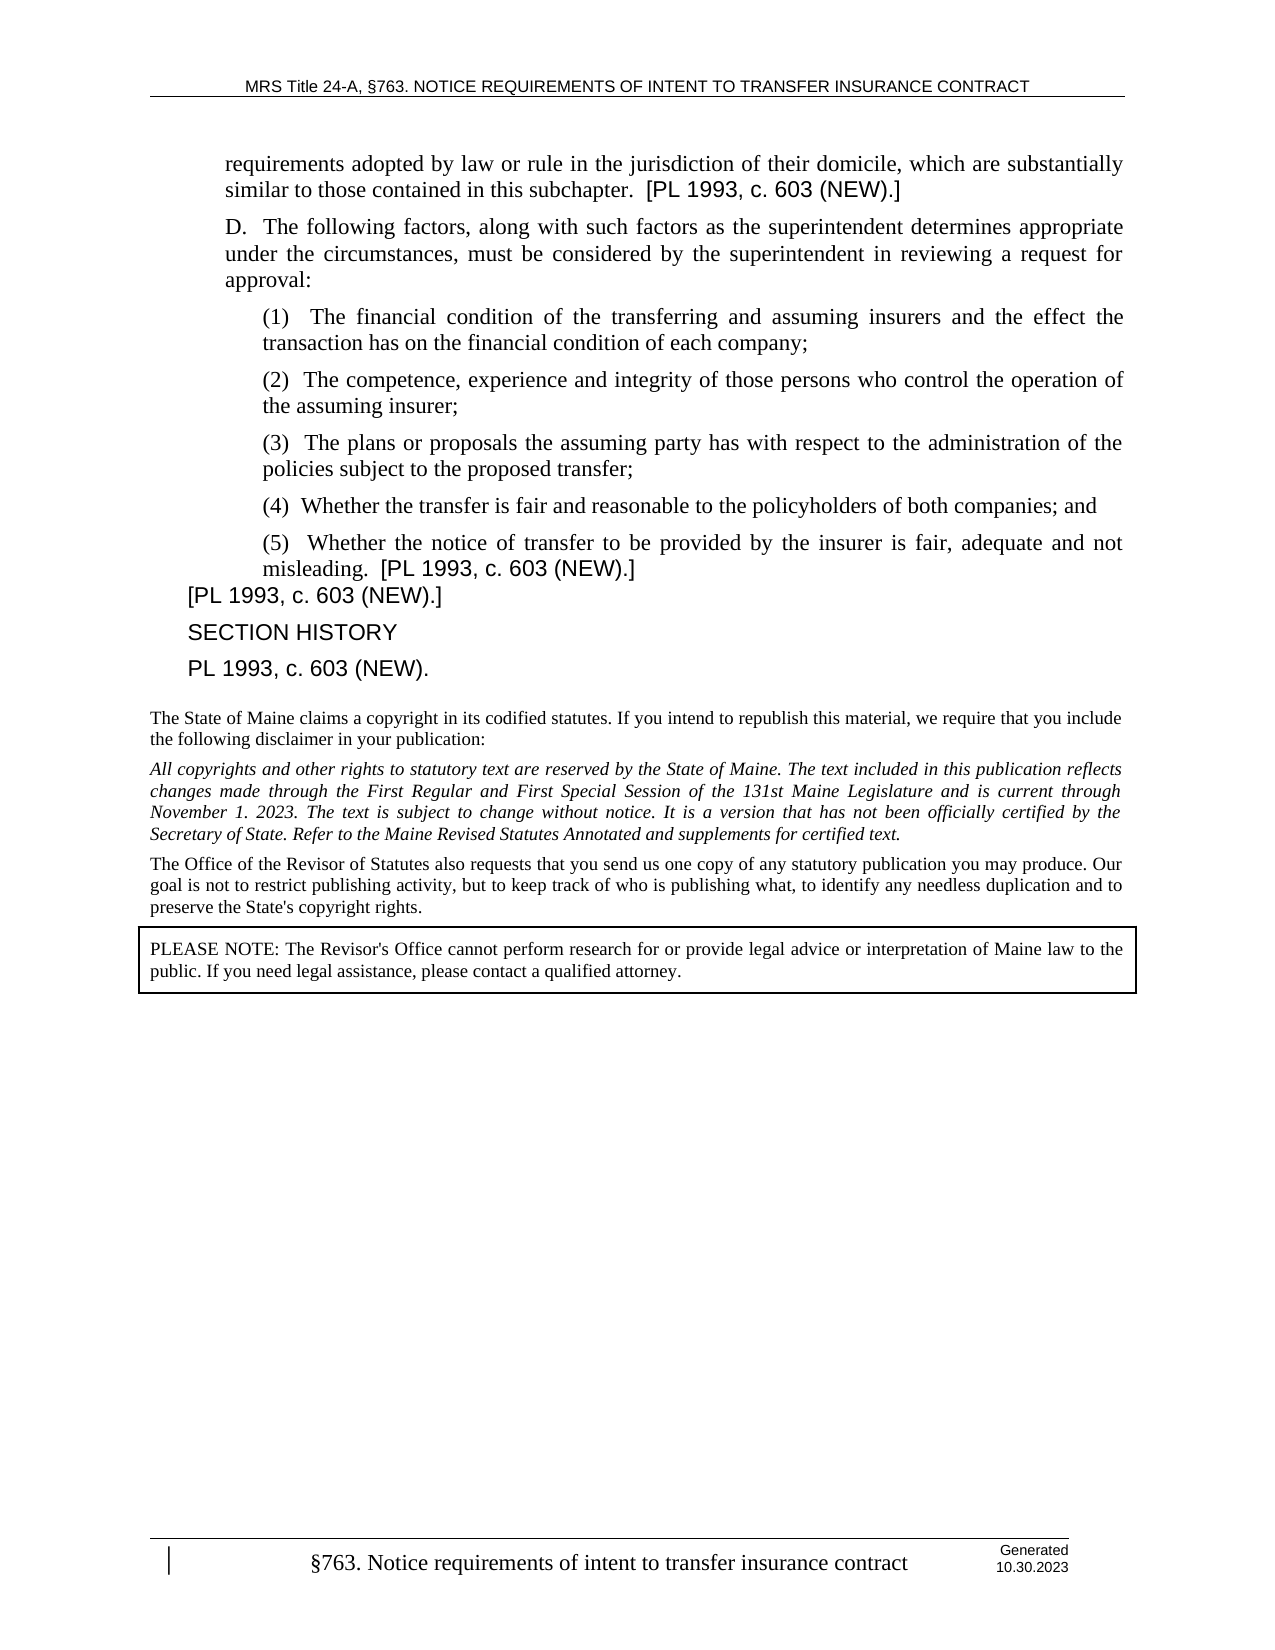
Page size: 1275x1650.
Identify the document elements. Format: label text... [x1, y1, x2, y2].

text (4) Whether the transfer is fair and reasonable to the policyholders of both companies; and [262, 492, 1125, 518]
text PLEASE NOTE: The Revisor's Office cannot perform research for or provide legal advice or interpretation of Maine law to the public. If you need legal assistance, please contact a qualified attorney. [140, 928, 1135, 992]
text (1) The financial condition of the transferring and assuming insurers and the effect the transaction has on the financial condition of each company; [262, 303, 1125, 355]
text [PL 1993, c. 603 (NEW).] [187, 582, 1125, 608]
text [225, 150, 1125, 203]
text D. The following factors, along with such factors as the superintendent determines appropriate under the circumstances, must be considered by the superintendent in reviewing a request for approval: [225, 213, 1125, 292]
text SECTION HISTORY [187, 618, 1125, 645]
text All copyrights and other rights to statutory text are reserved by the State of Maine. The text included in this publication reflects changes made through the First Regular and First Special Session of the 131st Maine Legislature and is current through November 1. 2023 . The text is subject to change without notice. It is a version that has not been officially certified by the Secretary of State. Refer to the Maine Revised Statutes Annotated and supplements for certified text. [150, 758, 1125, 844]
text (5) Whether the notice of transfer to be provided by the insurer is fair, adequate and not misleading. [PL 1993, c. 603 (NEW).] [262, 529, 1125, 582]
text (3) The plans or proposals the assuming party has with respect to the administration of the policies subject to the proposed transfer; [262, 429, 1125, 482]
text The State of Maine claims a copyright in its codified statutes. If you intend to republish this material, we require that you include the following disclaimer in your publication: [150, 707, 1125, 750]
text (2) The competence, experience and integrity of those persons who control the operation of the assuming insurer; [262, 366, 1125, 418]
text The Office of the Revisor of Statutes also requests that you send us one copy of any statutory publication you may produce. Our goal is not to restrict publishing activity, but to keep track of who is publishing what, to identify any needless duplication and to preserve the State's copyright rights. [150, 853, 1125, 917]
text PL 1993, c. 603 (NEW). [187, 655, 1125, 682]
